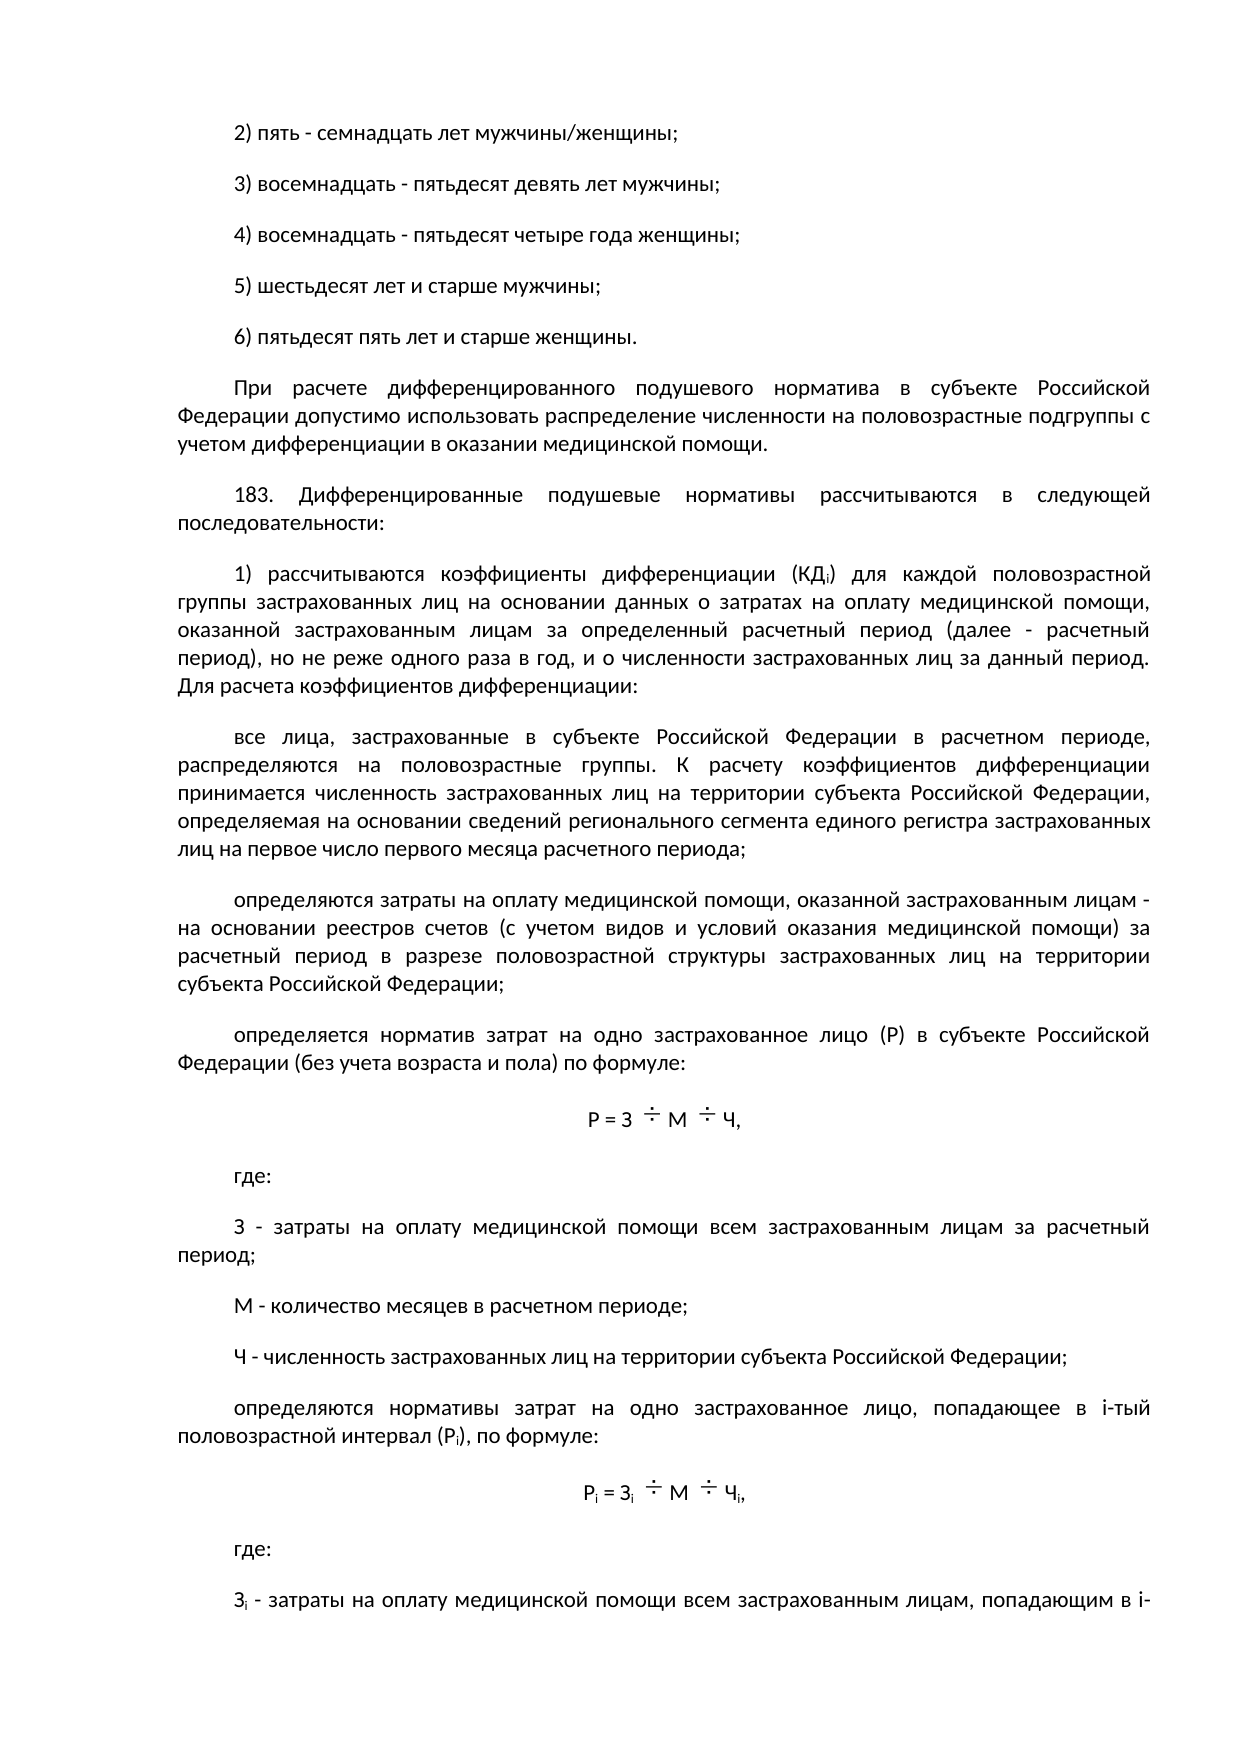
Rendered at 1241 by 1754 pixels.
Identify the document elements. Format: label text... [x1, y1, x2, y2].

text 5) шестьдесят лет и старше мужчины; [177, 271, 1152, 299]
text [177, 1585, 1152, 1613]
text Pi = Зi М Чi, [177, 1477, 1152, 1506]
text все лица, застрахованные в субъекте Российской Федерации в расчетном периоде, распределяются на половозрастные группы. К расчету коэффициентов дифференциации принимается численность застрахованных лиц на территории субъекта Российской Федерации, определяемая на основании сведений регионального сегмента единого регистра застрахованных лиц на первое число первого месяца расчетного периода; [177, 722, 1152, 862]
text определяется норматив затрат на одно застрахованное лицо (P) в субъекте Российской Федерации (без учета возраста и пола) по формуле: [177, 1020, 1152, 1076]
text 183. Дифференцированные подушевые нормативы рассчитываются в следующей последовательности: [177, 480, 1152, 536]
text 3) восемнадцать - пятьдесят девять лет мужчины; [177, 169, 1152, 197]
text При расчете дифференцированного подушевого норматива в субъекте Российской Федерации допустимо использовать распределение численности на половозрастные подгруппы с учетом дифференциации в оказании медицинской помощи. [177, 373, 1152, 457]
text М - количество месяцев в расчетном периоде; [177, 1291, 1152, 1319]
text Ч - численность застрахованных лиц на территории субъекта Российской Федерации; [177, 1342, 1152, 1370]
text P = З М Ч, [177, 1104, 1152, 1133]
text З - затраты на оплату медицинской помощи всем застрахованным лицам за расчетный период; [177, 1212, 1152, 1268]
text 2) пять - семнадцать лет мужчины/женщины; [177, 118, 1152, 146]
text 4) восемнадцать - пятьдесят четыре года женщины; [177, 220, 1152, 248]
text определяются затраты на оплату медицинской помощи, оказанной застрахованным лицам - на основании реестров счетов (с учетом видов и условий оказания медицинской помощи) за расчетный период в разрезе половозрастной структуры застрахованных лиц на территории субъекта Российской Федерации; [177, 885, 1152, 997]
text где: [177, 1161, 1152, 1189]
text 1) рассчитываются коэффициенты дифференциации (КДi) для каждой половозрастной группы застрахованных лиц на основании данных о затратах на оплату медицинской помощи, оказанной застрахованным лицам за определенный расчетный период (далее - расчетный период), но не реже одного раза в год, и о численности застрахованных лиц за данный период. Для расчета коэффициентов дифференциации: [177, 559, 1152, 699]
text где: [177, 1534, 1152, 1562]
text определяются нормативы затрат на одно застрахованное лицо, попадающее в i-тый половозрастной интервал (Pi), по формуле: [177, 1393, 1152, 1449]
text 6) пятьдесят пять лет и старше женщины. [177, 322, 1152, 350]
